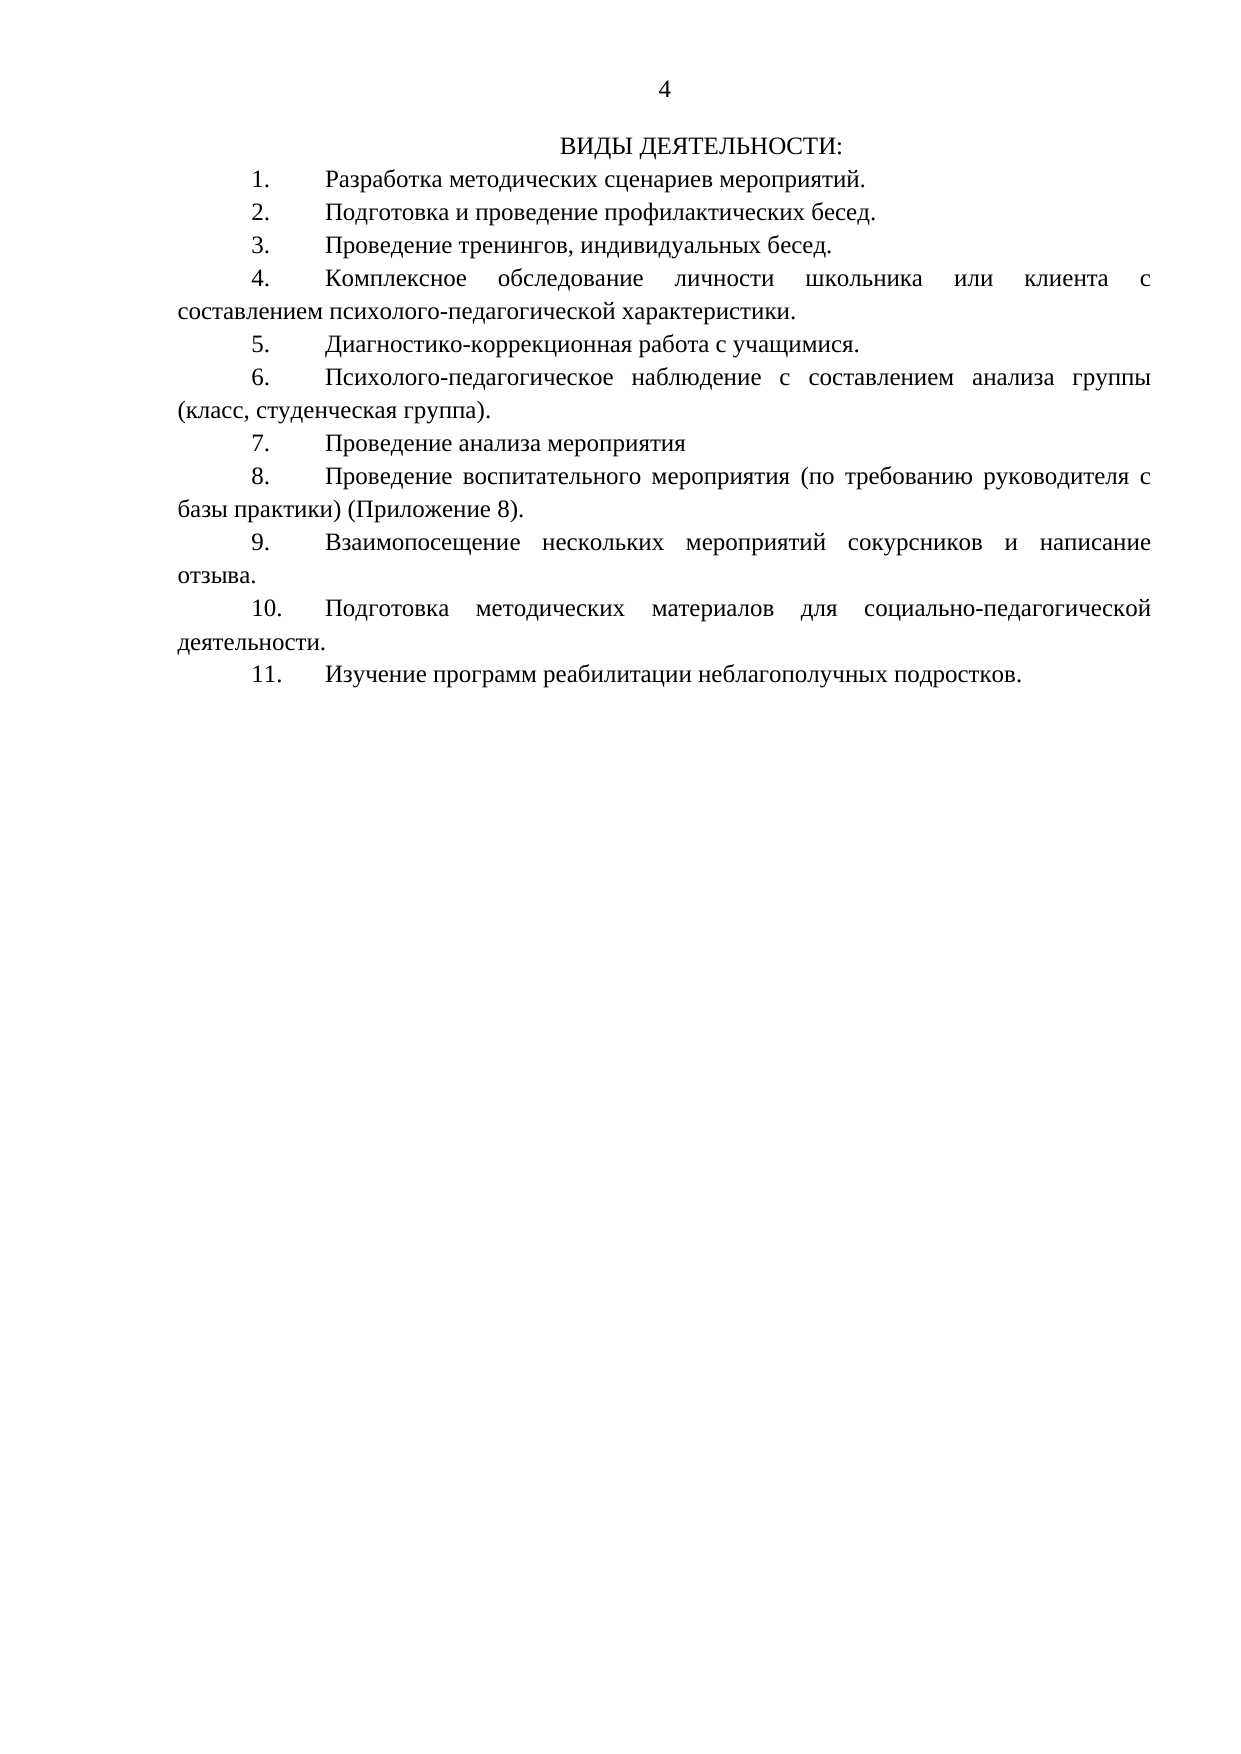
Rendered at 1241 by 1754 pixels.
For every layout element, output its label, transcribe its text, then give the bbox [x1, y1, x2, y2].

list Подготовка методических материалов для социально-педагогической деятельности. [177, 593, 1152, 655]
list Изучение программ реабилитации неблагополучных подростков. [177, 659, 1152, 688]
list Разработка методических сценариев мероприятий. [177, 164, 1152, 193]
list Проведение воспитательного мероприятия (по требованию руководителя с базы практики) (Приложение 8). [177, 461, 1152, 523]
list Взаимопосещение нескольких мероприятий сокурсников и написание отзыва. [177, 527, 1152, 589]
text ВИДЫ ДЕЯТЕЛЬНОСТИ: [177, 131, 1152, 160]
list Подготовка и проведение профилактических бесед. [177, 197, 1152, 226]
list Психолого-педагогическое наблюдение с составлением анализа группы (класс, студенческая группа). [177, 362, 1152, 424]
list Проведение тренингов, индивидуальных бесед. [177, 230, 1152, 259]
list Проведение анализа мероприятия [177, 428, 1152, 457]
list Комплексное обследование личности школьника или клиента с составлением психолого-педагогической характеристики. [177, 263, 1152, 325]
list Диагностико-коррекционная работа с учащимися. [177, 329, 1152, 358]
